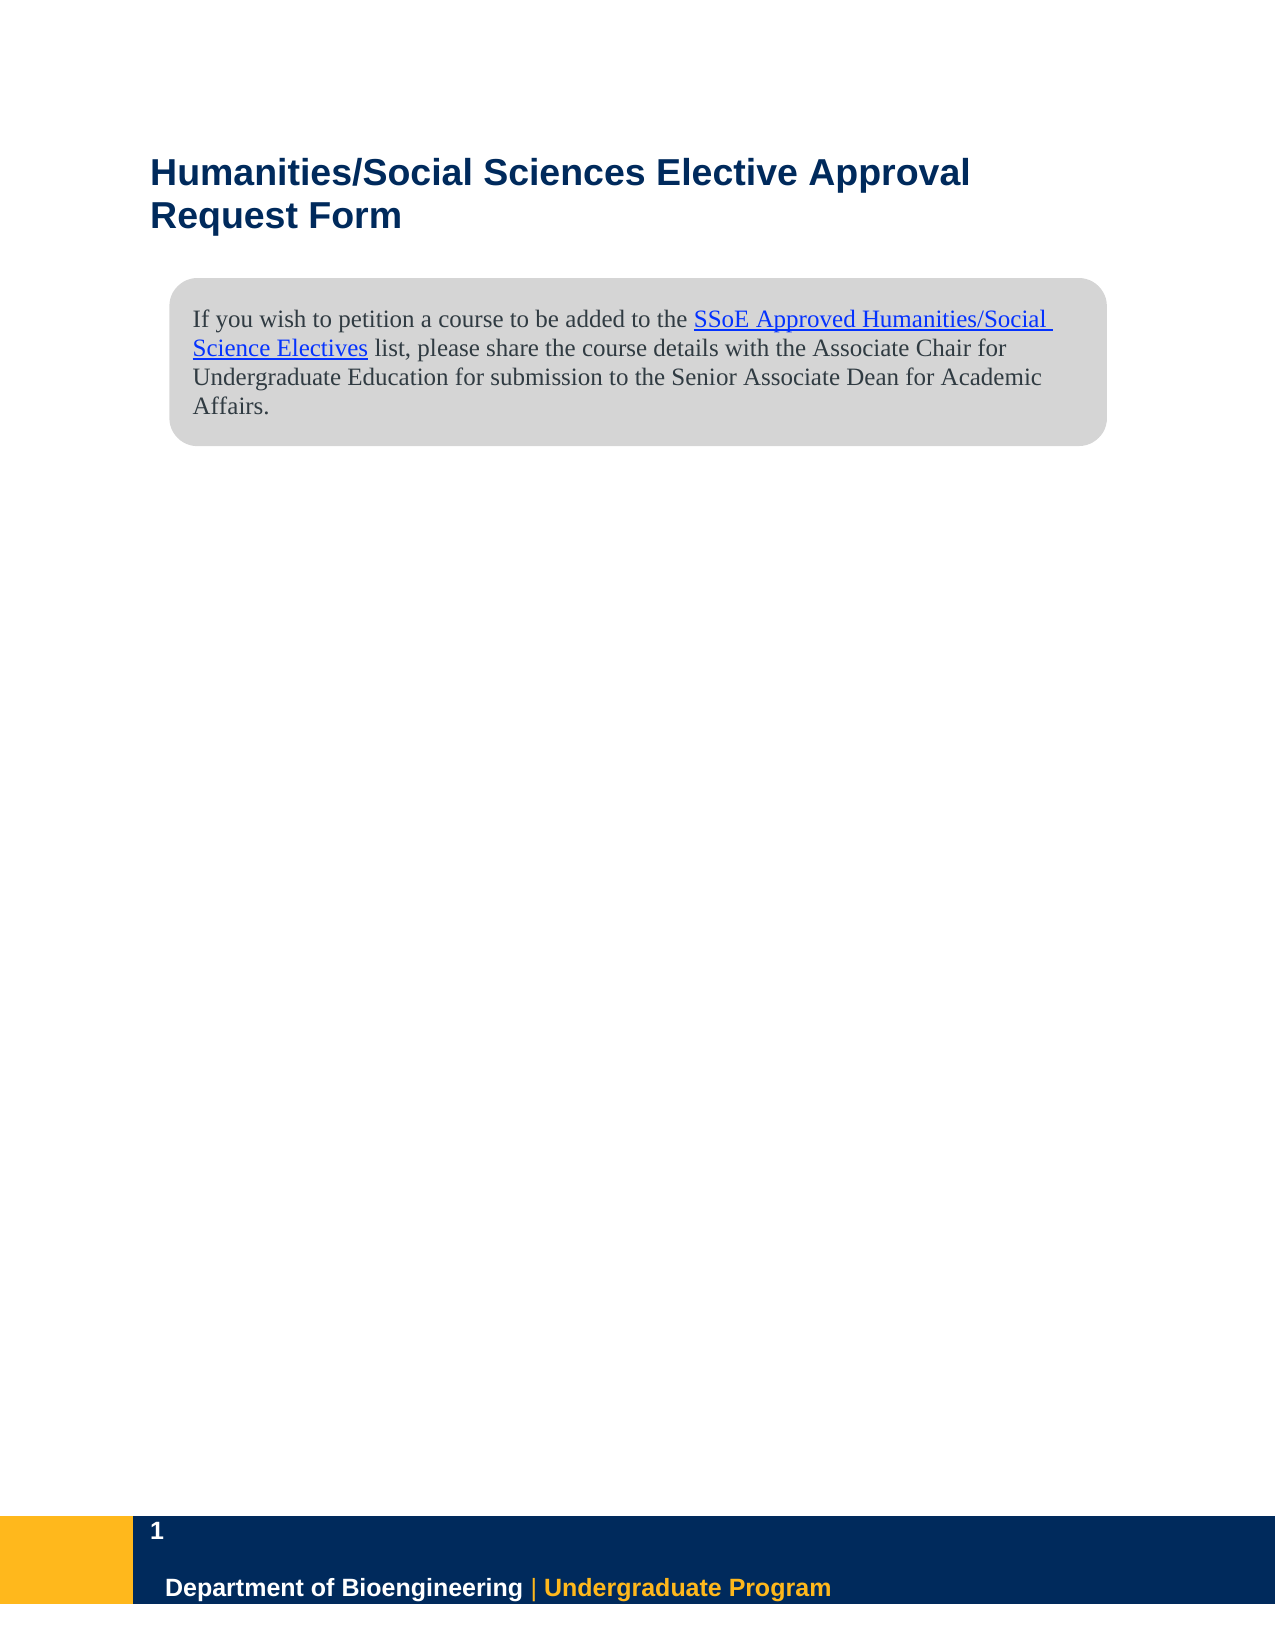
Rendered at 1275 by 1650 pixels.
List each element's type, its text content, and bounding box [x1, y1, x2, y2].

text Humanities/Social Sciences Elective Approval Request Form [150, 150, 1125, 236]
